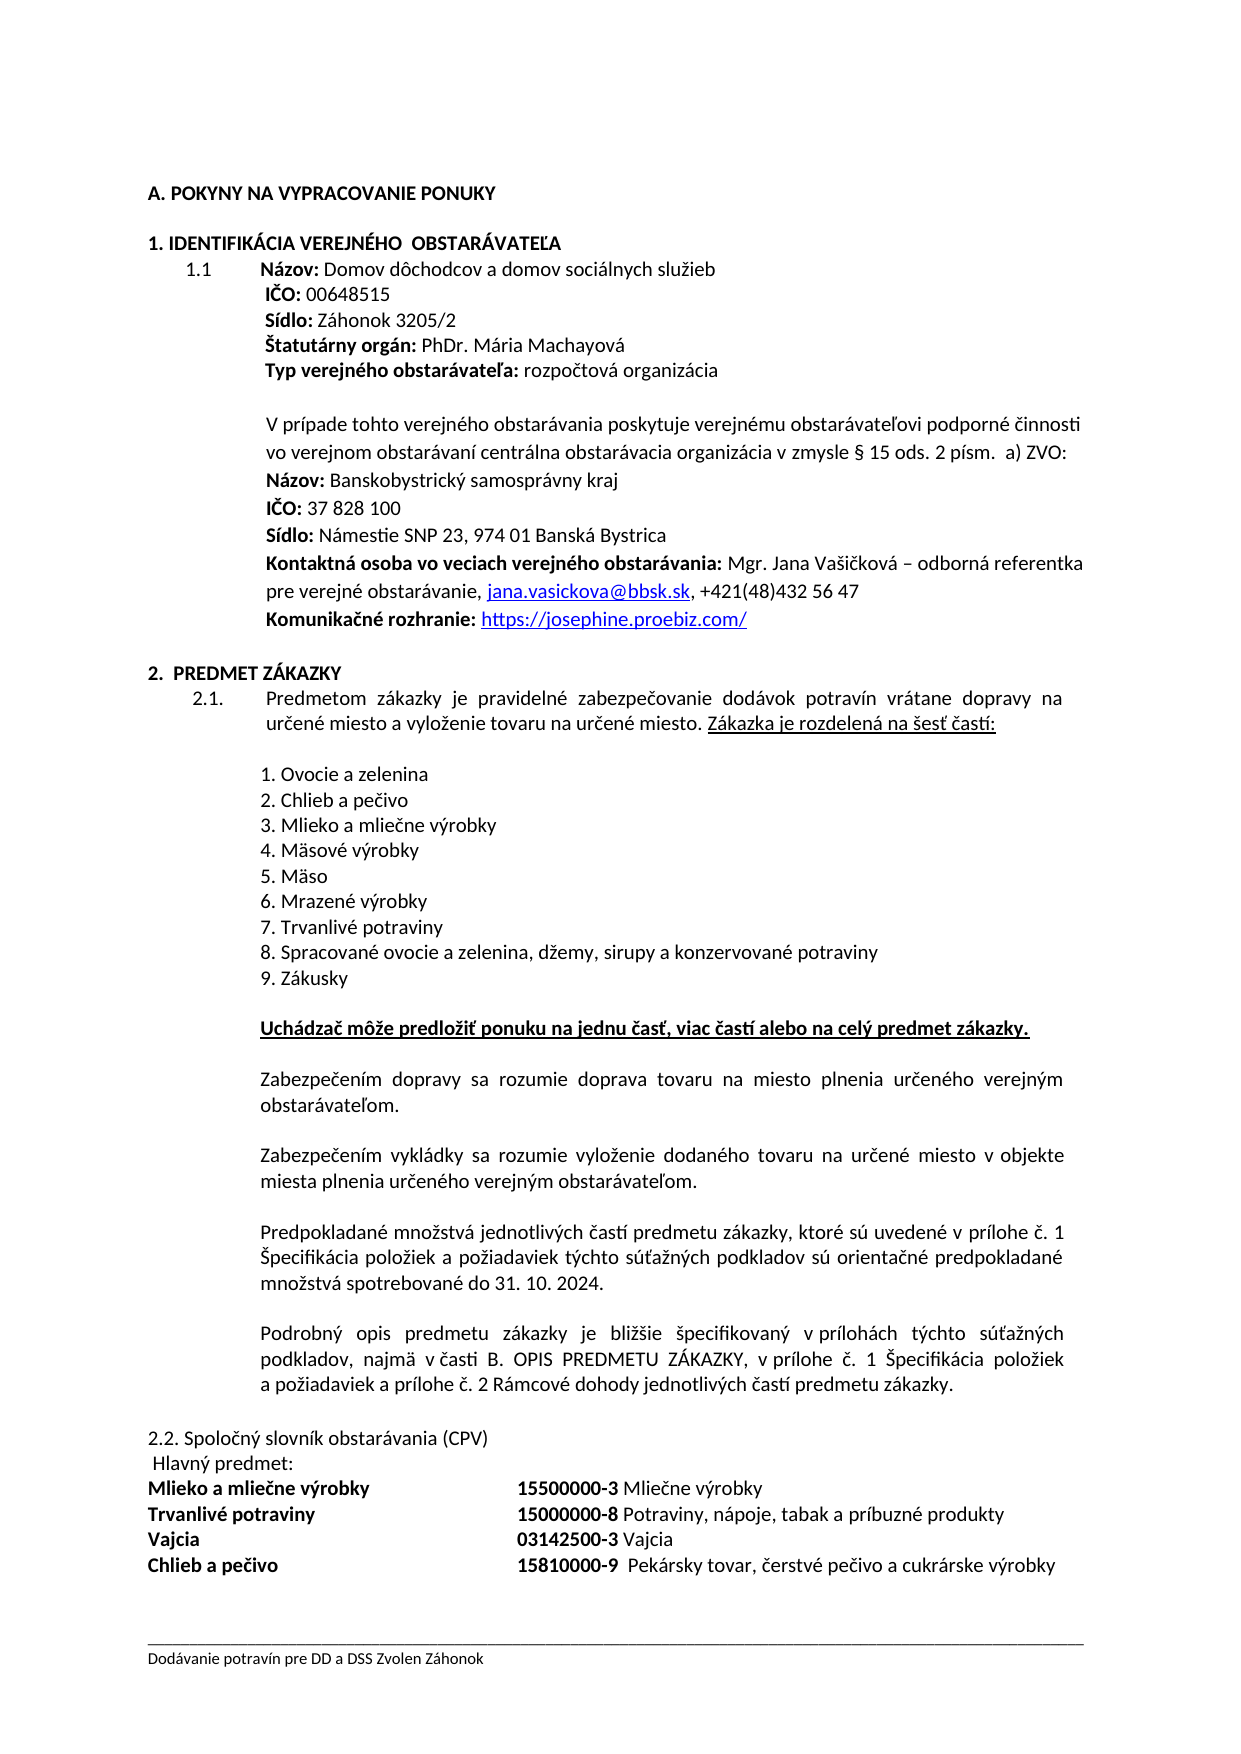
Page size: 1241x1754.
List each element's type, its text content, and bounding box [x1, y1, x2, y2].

text Sídlo: Námestie SNP 23, 974 01 Banská Bystrica [177, 523, 1093, 548]
list 7. Trvanlivé potraviny [260, 914, 1064, 939]
text IČO: 37 828 100 [177, 495, 1093, 520]
text Chlieb a pečivo 15810000-9 Pekársky tovar, čerstvé pečivo a cukrárske výrobky [148, 1552, 1064, 1577]
text Mlieko a mliečne výrobky 15500000-3 Mliečne výrobky [148, 1476, 1093, 1501]
list Predpokladané množstvá jednotlivých častí predmetu zákazky, ktoré sú uvedené v prílohe č. 1 Špecifikácia položiek a požiadaviek týchto súťažných podkladov sú orientačné predpokladané množstvá spotrebované do 31. 10. 2024. [260, 1219, 1064, 1295]
list V prípade tohto verejného obstarávania poskytuje verejnému obstarávateľovi podporné činnosti vo verejnom obstarávaní centrálna obstarávacia organizácia v zmysle § 15 ods. 2 písm. a) ZVO: [266, 411, 1093, 464]
text Vajcia 03142500-3 Vajcia [148, 1526, 1064, 1552]
text 1. IDENTIFIKÁCIA VEREJNÉHO OBSTARÁVATEĽA [148, 231, 1093, 256]
list Uchádzač môže predložiť ponuku na jednu časť, viac častí alebo na celý predmet zákazky. [260, 1016, 1064, 1041]
list 1. Ovocie a zelenina [260, 761, 1064, 787]
text Typ verejného obstarávateľa: rozpočtová organizácia [148, 358, 1093, 383]
list 2. Chlieb a pečivo [260, 787, 1064, 812]
text IČO: 00648515 [148, 281, 1093, 307]
text A. POKYNY NA VYPRACOVANIE PONUKY [148, 180, 1093, 205]
list 4. Mäsové výrobky [260, 838, 1064, 863]
text Trvanlivé potraviny 15000000-8 Potraviny, nápoje, tabak a príbuzné produkty [148, 1501, 1064, 1526]
list 3. Mlieko a mliečne výrobky [260, 812, 1064, 838]
list Zabezpečením vykládky sa rozumie vyloženie dodaného tovaru na určené miesto v objekte miesta plnenia určeného verejným obstarávateľom. [260, 1143, 1064, 1193]
list 6. Mrazené výrobky [260, 888, 1064, 914]
list Názov: Domov dôchodcov a domov sociálnych služieb [185, 256, 1063, 281]
list 2.1. Predmetom zákazky je pravidelné zabezpečovanie dodávok potravín vrátane dopravy na určené miesto a vyloženie tovaru na určené miesto. Zákazka je rozdelená na šesť častí: [192, 685, 1064, 736]
text 2.2. Spoločný slovník obstarávania (CPV) [148, 1425, 1093, 1450]
list 5. Mäso [260, 863, 1064, 888]
text 2. PREDMET ZÁKAZKY [148, 660, 1093, 685]
text Sídlo: Záhonok 3205/2 [148, 307, 1093, 332]
text Štatutárny orgán: PhDr. Mária Machayová [148, 332, 1093, 358]
text Kontaktná osoba vo veciach verejného obstarávania: Mgr. Jana Vašičková – odborná referentka pre verejné obstarávanie, jana.vasickova@bbsk.sk, +421(48)432 56 47 [177, 551, 1093, 604]
text Komunikačné rozhranie: https://josephine.proebiz.com/ [177, 606, 1093, 632]
list 8. Spracované ovocie a zelenina, džemy, sirupy a konzervované potraviny [260, 939, 1064, 965]
list Zabezpečením dopravy sa rozumie doprava tovaru na miesto plnenia určeného verejným obstarávateľom. [260, 1066, 1064, 1117]
text Názov: Banskobystrický samosprávny kraj [177, 467, 1093, 492]
text Hlavný predmet: [148, 1450, 1063, 1476]
list 9. Zákusky [260, 965, 1064, 990]
list Podrobný opis predmetu zákazky je bližšie špecifikovaný v prílohách týchto súťažných podkladov, najmä v časti B. OPIS PREDMETU ZÁKAZKY, v prílohe č. 1 Špecifikácia položiek a požiadaviek a prílohe č. 2 Rámcové dohody jednotlivých častí predmetu zákazky. [260, 1321, 1064, 1397]
